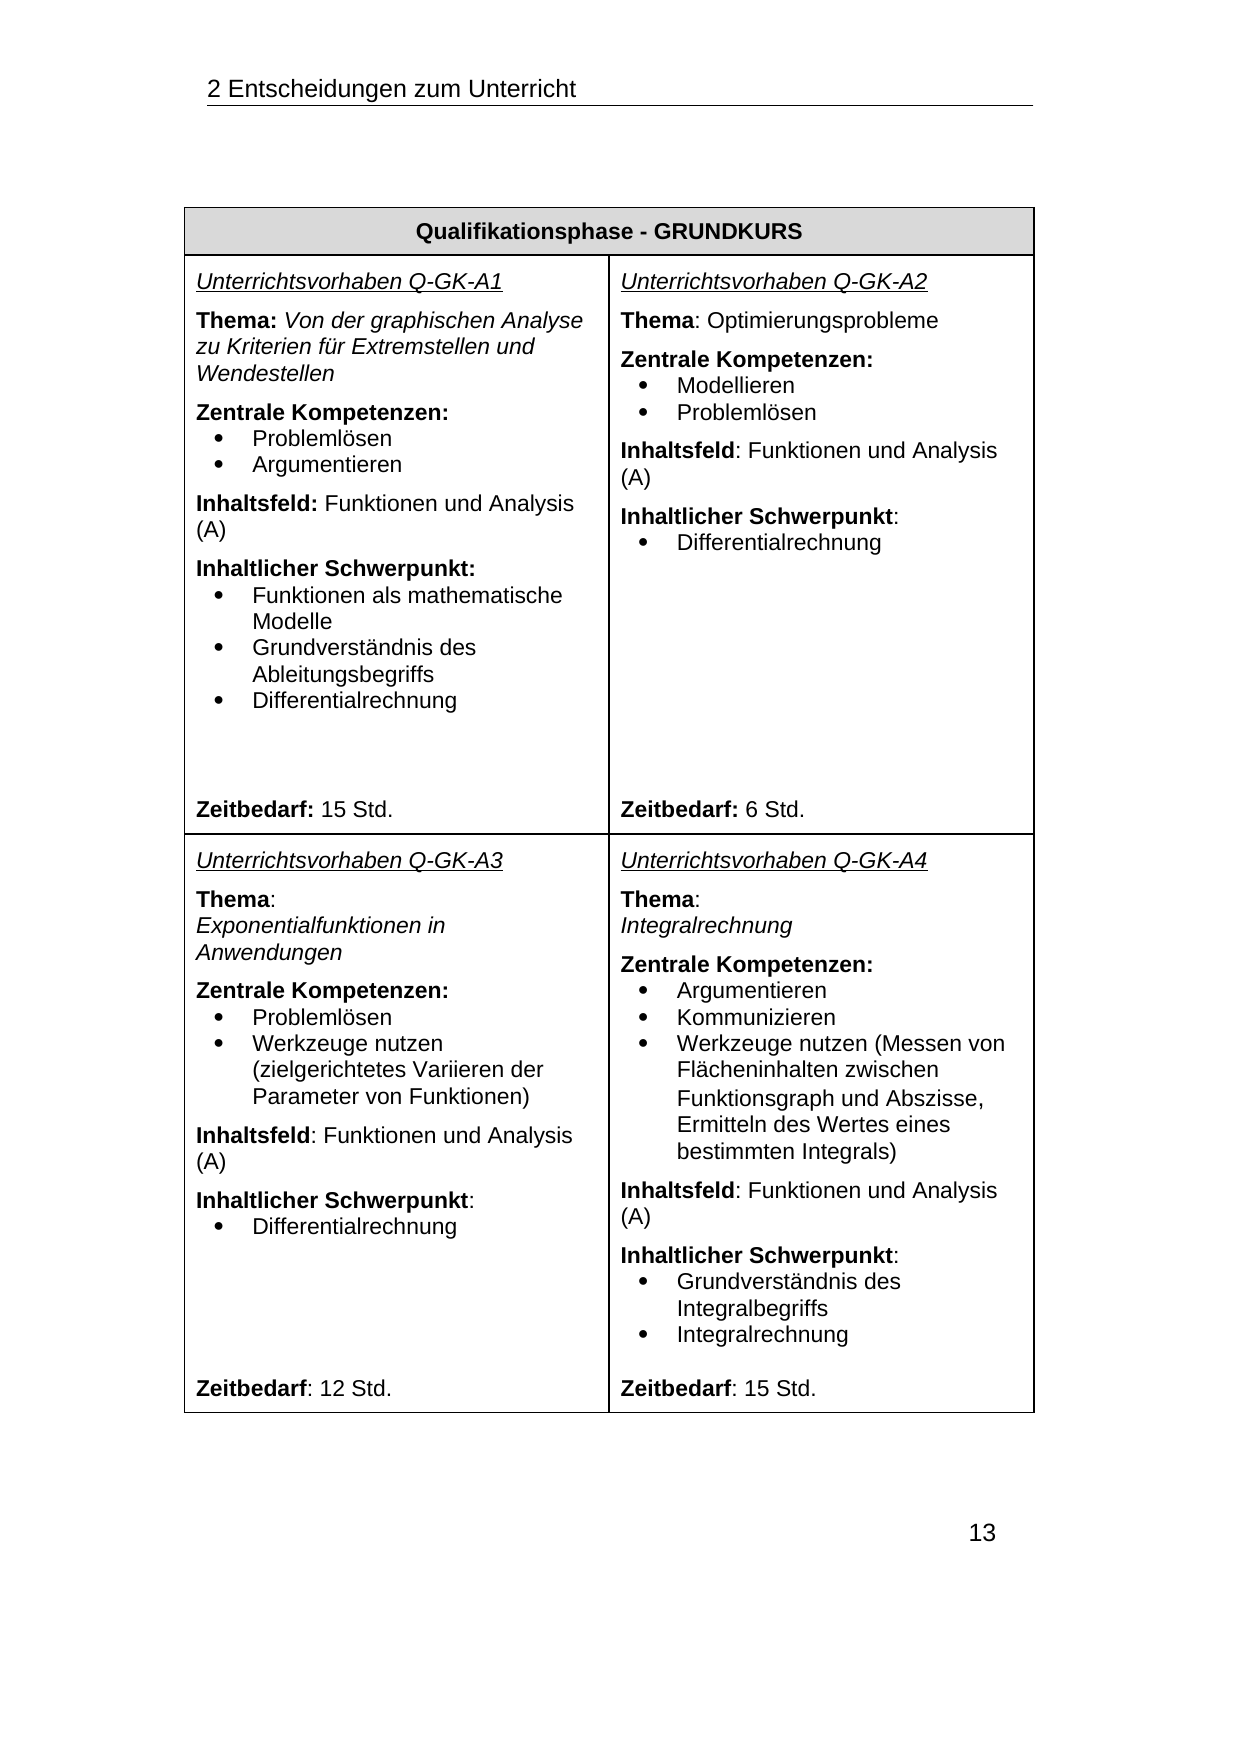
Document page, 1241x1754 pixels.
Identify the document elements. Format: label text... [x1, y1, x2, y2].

table_cell Zeitbedarf: 12 Std. [185, 1364, 608, 1412]
table_cell Unterrichtsvorhaben Q-GK-A3 Thema: Exponentialfunktionen in Anwendungen Zentrale Kompetenzen: Problemlösen Werkzeuge nutzen (zielgerichtetes Variieren der Parameter von Funktionen) Inhaltsfeld: Funktionen und Analysis (A) Inhaltlicher Schwerpunkt: Differentialrechnung [185, 835, 608, 1364]
table_cell Zeitbedarf: 6 Std. [610, 786, 1033, 833]
table_header Qualifikationsphase - GRUNDKURS [185, 208, 1033, 254]
table_cell Unterrichtsvorhaben Q-GK-A4 Thema: Integralrechnung Zentrale Kompetenzen: Argumentieren Kommunizieren Werkzeuge nutzen (Messen von Flächeninhalten zwischen Funktionsgraph und Abszisse, Ermitteln des Wertes eines bestimmten Integrals) Inhaltsfeld: Funktionen und Analysis (A) Inhaltlicher Schwerpunkt: Grundverständnis des Integralbegriffs Integralrechnung [610, 835, 1033, 1364]
table_cell Unterrichtsvorhaben Q-GK-A1 Thema: Von der graphischen Analyse zu Kriterien für Extremstellen und Wendestellen Zentrale Kompetenzen: Problemlösen Argumentieren Inhaltsfeld: Funktionen und Analysis (A) Inhaltlicher Schwerpunkt: Funktionen als mathematische Modelle Grundverständnis des Ableitungsbegriffs Differentialrechnung [185, 256, 608, 786]
table_cell Zeitbedarf: 15 Std. [185, 786, 608, 833]
table_cell Zeitbedarf: 15 Std. [610, 1364, 1033, 1412]
table_cell Unterrichtsvorhaben Q-GK-A2 Thema: Optimierungsprobleme Zentrale Kompetenzen: Modellieren Problemlösen Inhaltsfeld: Funktionen und Analysis (A) Inhaltlicher Schwerpunkt: Differentialrechnung [610, 256, 1033, 786]
